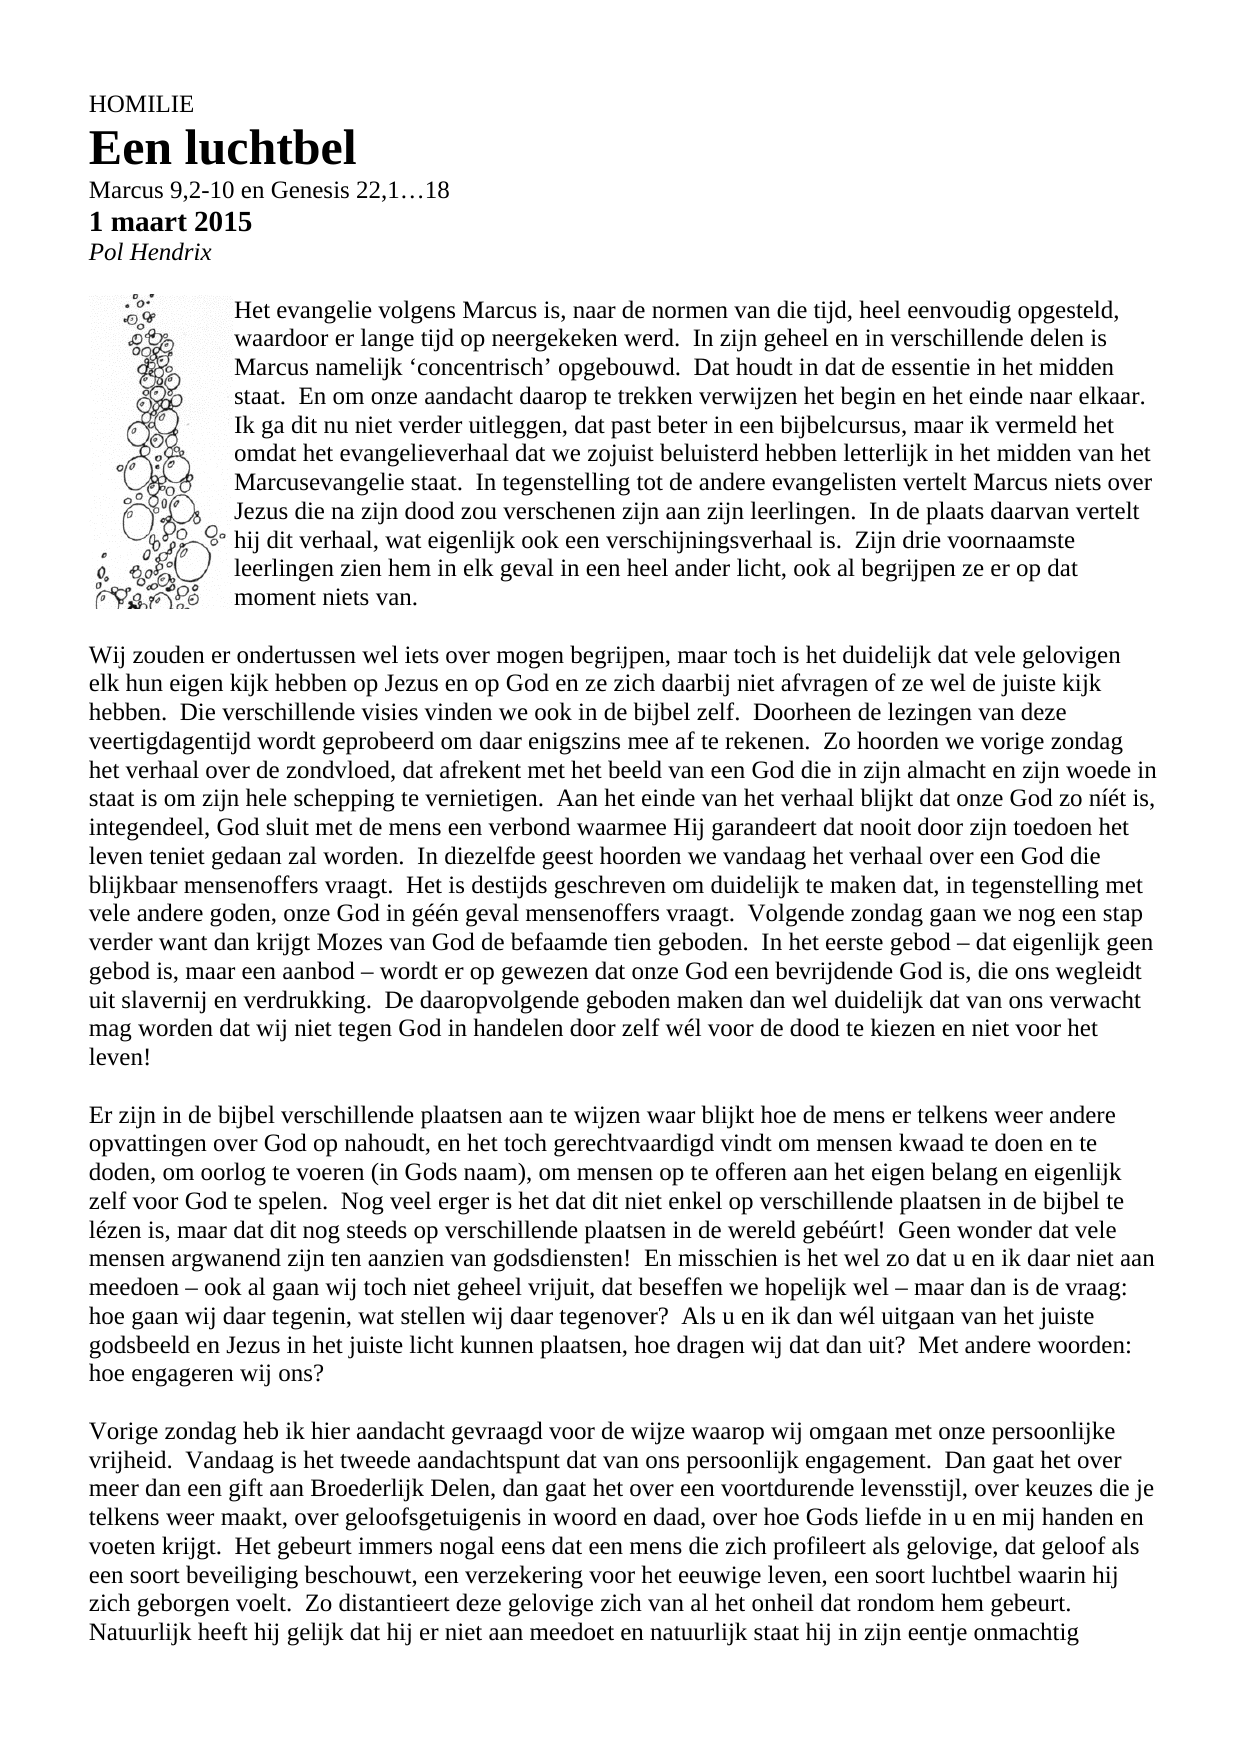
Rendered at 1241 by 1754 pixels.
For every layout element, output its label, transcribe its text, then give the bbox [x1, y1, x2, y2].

text Wij zouden er ondertussen wel iets over mogen begrijpen, maar toch is het duidelijk dat vele gelovigen elk hun eigen kijk hebben op Jezus en op God en ze zich daarbij niet afvragen of ze wel de juiste kijk hebben. Die verschillende visies vinden we ook in de bijbel zelf. Doorheen de lezingen van deze veertigdagentijd wordt geprobeerd om daar enigszins mee af te rekenen. Zo hoorden we vorige zondag het verhaal over de zondvloed, dat afrekent met het beeld van een God die in zijn almacht en zijn woede in staat is om zijn hele schepping te vernietigen. Aan het einde van het verhaal blijkt dat onze God zo níét is, integendeel, God sluit met de mens een verbond waarmee Hij garandeert dat nooit door zijn toedoen het leven teniet gedaan zal worden. In diezelfde geest hoorden we vandaag het verhaal over een God die blijkbaar mensenoffers vraagt. Het is destijds geschreven om duidelijk te maken dat, in tegenstelling met vele andere goden, onze God in géén geval mensenoffers vraagt. Volgende zondag gaan we nog een stap verder want dan krijgt Mozes van God de befaamde tien geboden. In het eerste gebod – dat eigenlijk geen gebod is, maar een aanbod – wordt er op gewezen dat onze God een bevrijdende God is, die ons wegleidt uit slavernij en verdrukking. De daaropvolgende geboden maken dan wel duidelijk dat van ons verwacht mag worden dat wij niet tegen God in handelen door zelf wél voor de dood te kiezen en niet voor het leven! [89, 640, 1157, 1071]
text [89, 1416, 1157, 1646]
text Het evangelie volgens Marcus is, naar de normen van die tijd, heel eenvoudig opgesteld, waardoor er lange tijd op neergekeken werd. In zijn geheel en in verschillende delen is Marcus namelijk ‘concentrisch’ opgebouwd. Dat houdt in dat de essentie in het midden staat. En om onze aandacht daarop te trekken verwijzen het begin en het einde naar elkaar. Ik ga dit nu niet verder uitleggen, dat past beter in een bijbelcursus, maar ik vermeld het omdat het evangelieverhaal dat we zojuist beluisterd hebben letterlijk in het midden van het Marcusevangelie staat. In tegenstelling tot de andere evangelisten vertelt Marcus niets over Jezus die na zijn dood zou verschenen zijn aan zijn leerlingen. In de plaats daarvan vertelt hij dit verhaal, wat eigenlijk ook een verschijningsverhaal is. Zijn drie voornaamste leerlingen zien hem in elk geval in een heel ander licht, ook al begrijpen ze er op dat moment niets van. [89, 295, 1157, 611]
picture [88, 294, 234, 609]
text Een luchtbel [89, 117, 1157, 175]
text 1 maart 2015 [89, 204, 1157, 237]
text Er zijn in de bijbel verschillende plaatsen aan te wijzen waar blijkt hoe de mens er telkens weer andere opvattingen over God op nahoudt, en het toch gerechtvaardigd vindt om mensen kwaad te doen en te doden, om oorlog te voeren (in Gods naam), om mensen op te offeren aan het eigen belang en eigenlijk zelf voor God te spelen. Nog veel erger is het dat dit niet enkel op verschillende plaatsen in de bijbel te lézen is, maar dat dit nog steeds op verschillende plaatsen in de wereld gebéúrt! Geen wonder dat vele mensen argwanend zijn ten aanzien van godsdiensten! En misschien is het wel zo dat u en ik daar niet aan meedoen – ook al gaan wij toch niet geheel vrijuit, dat beseffen we hopelijk wel – maar dan is de vraag: hoe gaan wij daar tegenin, wat stellen wij daar tegenover? Als u en ik dan wél uitgaan van het juiste godsbeeld en Jezus in het juiste licht kunnen plaatsen, hoe dragen wij dat dan uit? Met andere woorden: hoe engageren wij ons? [89, 1100, 1157, 1387]
text Pol Hendrix [89, 237, 1157, 266]
text HOMILIE [89, 89, 1157, 117]
text Marcus 9,2-10 en Genesis 22,1…18 [89, 175, 1157, 204]
